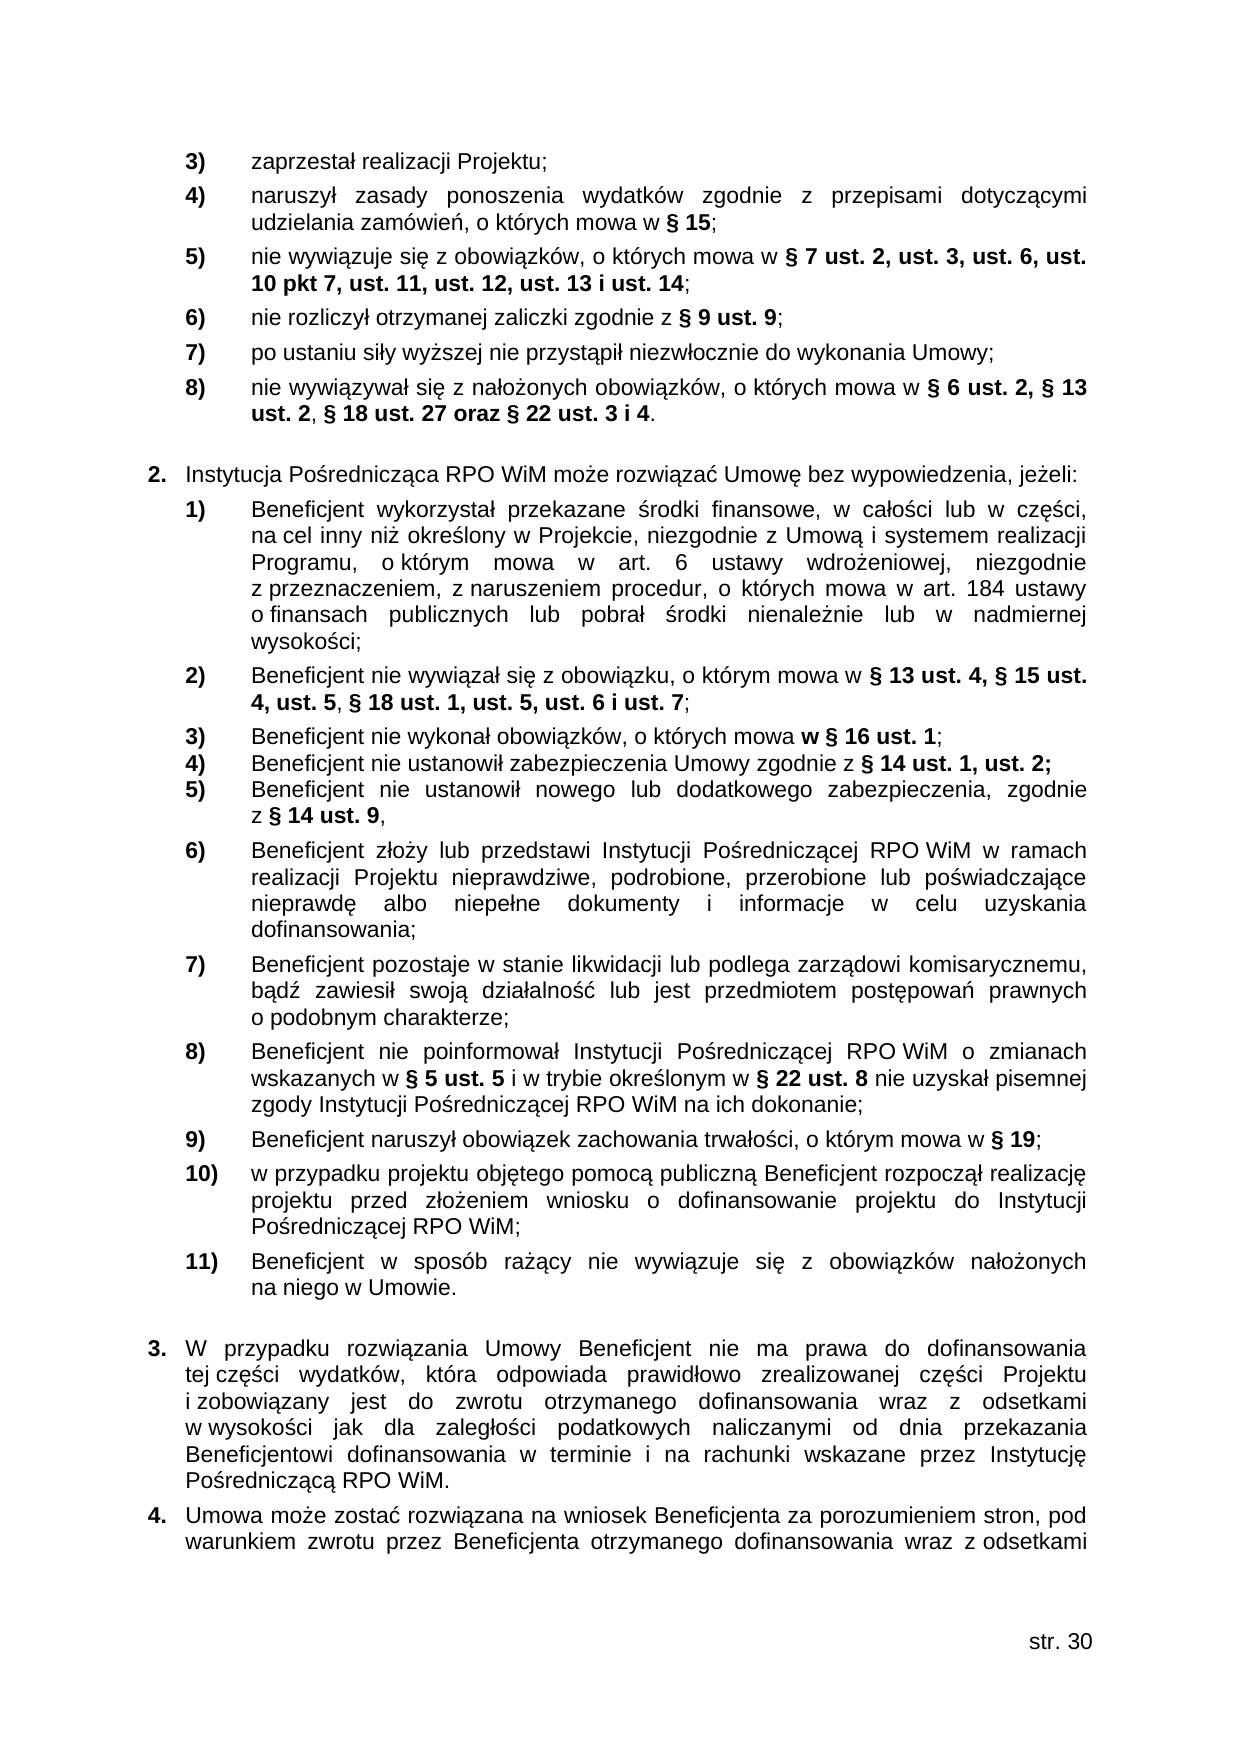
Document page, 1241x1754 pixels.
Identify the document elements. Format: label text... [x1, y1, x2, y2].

list Beneficjent złoży lub przedstawi Instytucji Pośredniczącej RPO WiM w ramach realizacji Projektu nieprawdziwe, podrobione, przerobione lub poświadczające nieprawdę albo niepełne dokumenty i informacje w celu uzyskania dofinansowania; [185, 837, 1087, 942]
list Instytucja Pośrednicząca RPO WiM może rozwiązać Umowę bez wypowiedzenia, jeżeli: [148, 461, 1087, 487]
list Beneficjent nie ustanowił nowego lub dodatkowego zabezpieczenia, zgodnie z § 14 ust. 9, [185, 776, 1087, 829]
list Beneficjent w sposób rażący nie wywiązuje się z obowiązków nałożonych na niego w Umowie. [185, 1248, 1087, 1300]
list Beneficjent nie poinformował Instytucji Pośredniczącej RPO WiM o zmianach wskazanych w § 5 ust. 5 i w trybie określonym w § 22 ust. 8 nie uzyskał pisemnej zgody Instytucji Pośredniczącej RPO WiM na ich dokonanie; [185, 1038, 1087, 1117]
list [148, 1502, 1087, 1554]
list nie wywiązuje się z obowiązków, o których mowa w § 7 ust. 2, ust. 3, ust. 6, ust. 10 pkt 7, ust. 11, ust. 12, ust. 13 i ust. 14; [185, 243, 1087, 296]
list Beneficjent wykorzystał przekazane środki finansowe, w całości lub w części, na cel inny niż określony w Projekcie, niezgodnie z Umową i systemem realizacji Programu, o którym mowa w art. 6 ustawy wdrożeniowej, niezgodnie z przeznaczeniem, z naruszeniem procedur, o których mowa w art. 184 ustawy o finansach publicznych lub pobrał środki nienależnie lub w nadmiernej wysokości; [185, 496, 1087, 654]
list Beneficjent nie wykonał obowiązków, o których mowa w § 16 ust. 1; [185, 723, 1087, 750]
list Beneficjent nie ustanowił zabezpieczenia Umowy zgodnie z § 14 ust. 1, ust. 2; [185, 750, 1087, 776]
list nie rozliczył otrzymanej zaliczki zgodnie z § 9 ust. 9; [185, 304, 1087, 331]
list zaprzestał realizacji Projektu; [185, 148, 1087, 174]
list Beneficjent naruszył obowiązek zachowania trwałości, o którym mowa w § 19; [185, 1126, 1087, 1152]
list po ustaniu siły wyższej nie przystąpił niezwłocznie do wykonania Umowy; [185, 339, 1087, 365]
list Beneficjent pozostaje w stanie likwidacji lub podlega zarządowi komisarycznemu, bądź zawiesił swoją działalność lub jest przedmiotem postępowań prawnych o podobnym charakterze; [185, 951, 1087, 1030]
list naruszył zasady ponoszenia wydatków zgodnie z przepisami dotyczącymi udzielania zamówień, o których mowa w § 15; [185, 182, 1087, 235]
list w przypadku projektu objętego pomocą publiczną Beneficjent rozpoczął realizację projektu przed złożeniem wniosku o dofinansowanie projektu do Instytucji Pośredniczącej RPO WiM; [185, 1160, 1087, 1239]
list nie wywiązywał się z nałożonych obowiązków, o których mowa w § 6 ust. 2, § 13 ust. 2, § 18 ust. 27 oraz § 22 ust. 3 i 4. [185, 374, 1087, 426]
list Beneficjent nie wywiązał się z obowiązku, o którym mowa w § 13 ust. 4, § 15 ust. 4, ust. 5, § 18 ust. 1, ust. 5, ust. 6 i ust. 7; [185, 662, 1087, 715]
list W przypadku rozwiązania Umowy Beneficjent nie ma prawa do dofinansowania tej części wydatków, która odpowiada prawidłowo zrealizowanej części Projektu i zobowiązany jest do zwrotu otrzymanego dofinansowania wraz z odsetkami w wysokości jak dla zaległości podatkowych naliczanymi od dnia przekazania Beneficjentowi dofinansowania w terminie i na rachunki wskazane przez Instytucję Pośredniczącą RPO WiM. [148, 1335, 1087, 1493]
